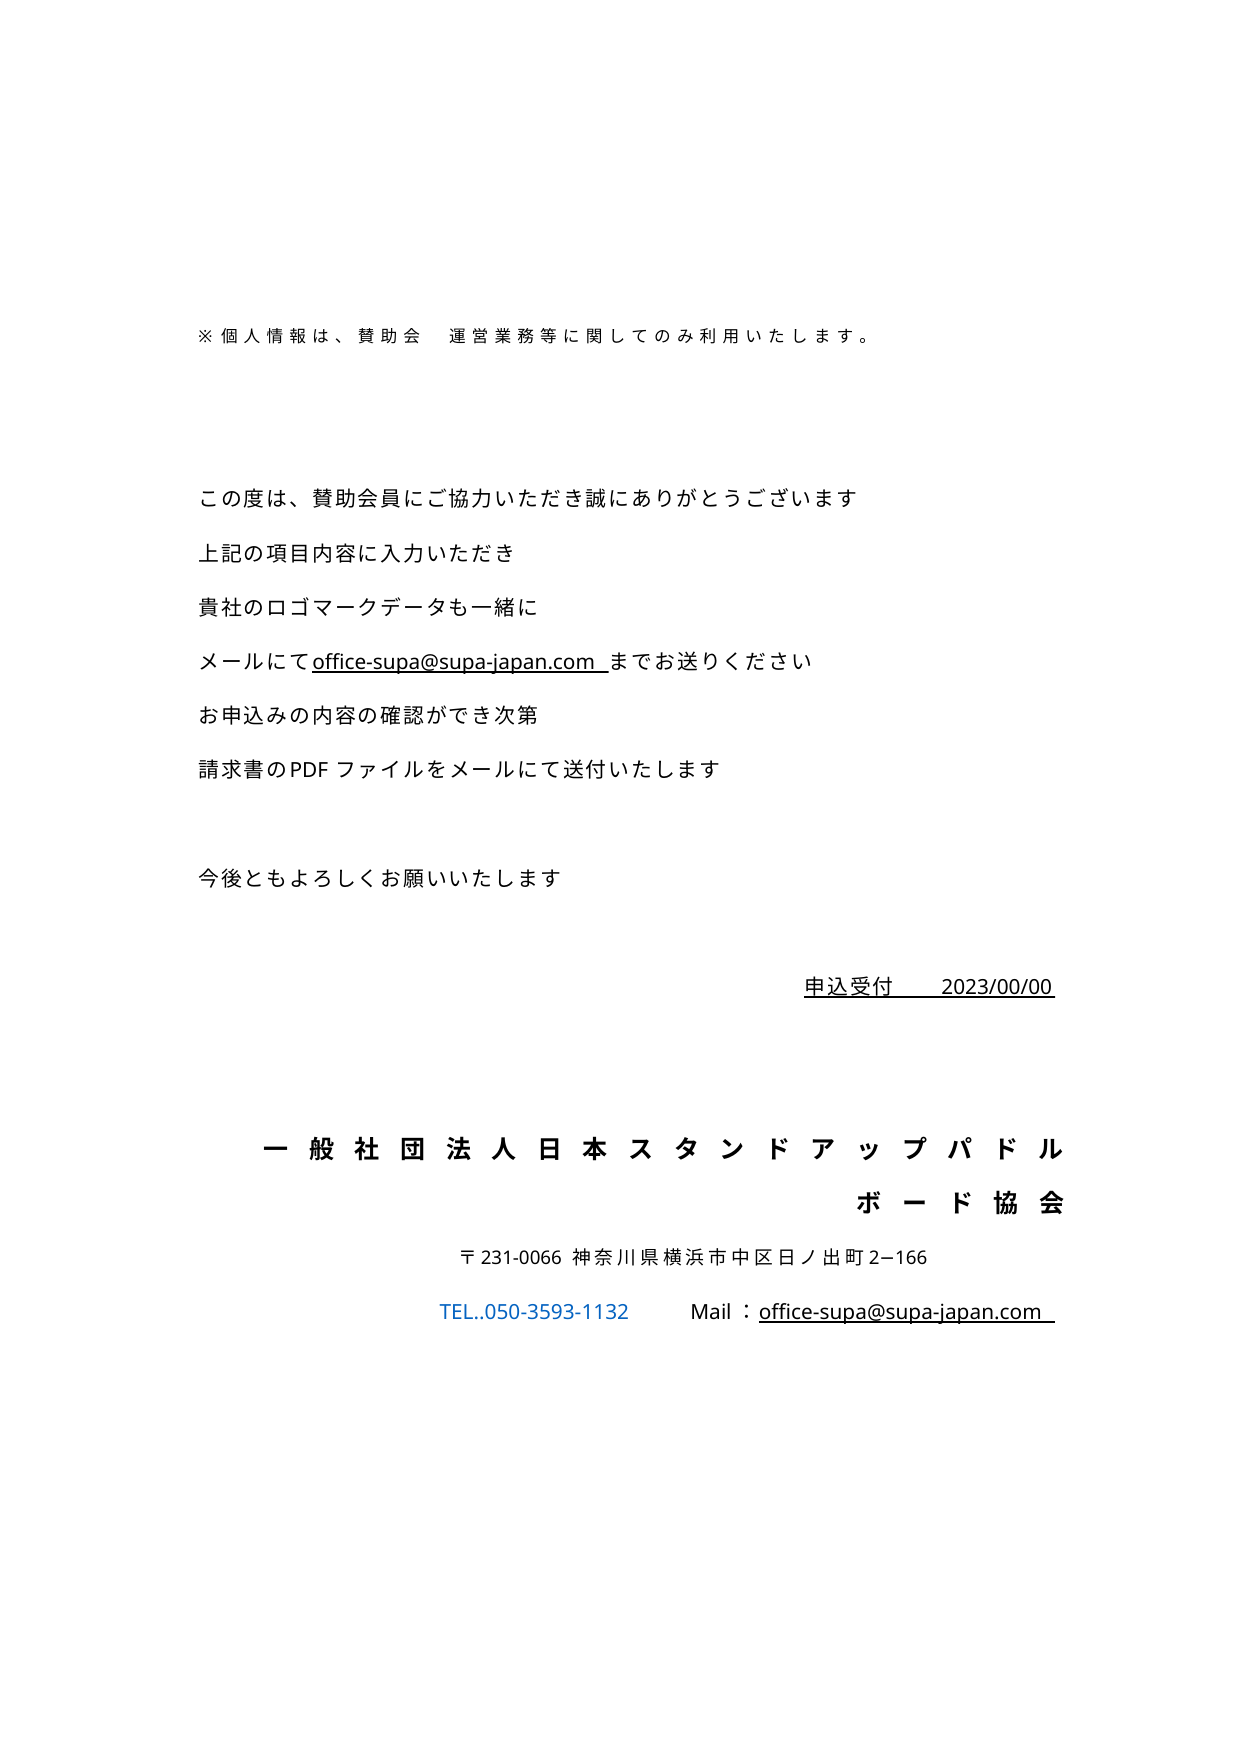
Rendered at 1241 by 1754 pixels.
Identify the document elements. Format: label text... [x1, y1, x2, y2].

text 上記の項目内容に入力いただき [187, 525, 1156, 579]
text 一般社団法人日本スタンドアップパドルボード協会 [183, 1121, 1085, 1229]
text お申込みの内容の確認ができ次第 [187, 687, 1156, 742]
text ※個人情報は、賛助会 運営業務等に関してのみ利用いたします。 [187, 308, 1156, 362]
text 今後ともよろしくお願いいたします [187, 850, 1156, 904]
text 貴社のロゴマークデータも一緒に [187, 579, 1156, 633]
text 〒231-0066 神奈川県横浜市中区日ノ出町2−166 [183, 1229, 937, 1283]
text メールにてoffice-supa@supa-japan.comまでお送りください [187, 633, 1156, 687]
text この度は、賛助会員にご協力いただき誠にありがとうございます [187, 471, 1156, 525]
text 請求書のPDFファイルをメールにて送付いたします [187, 742, 1156, 796]
text TEL..050-3593-1132 Mail：office-supa@supa-japan.com [183, 1283, 1055, 1337]
text 申込受付 2023/00/00 [187, 958, 1055, 1012]
